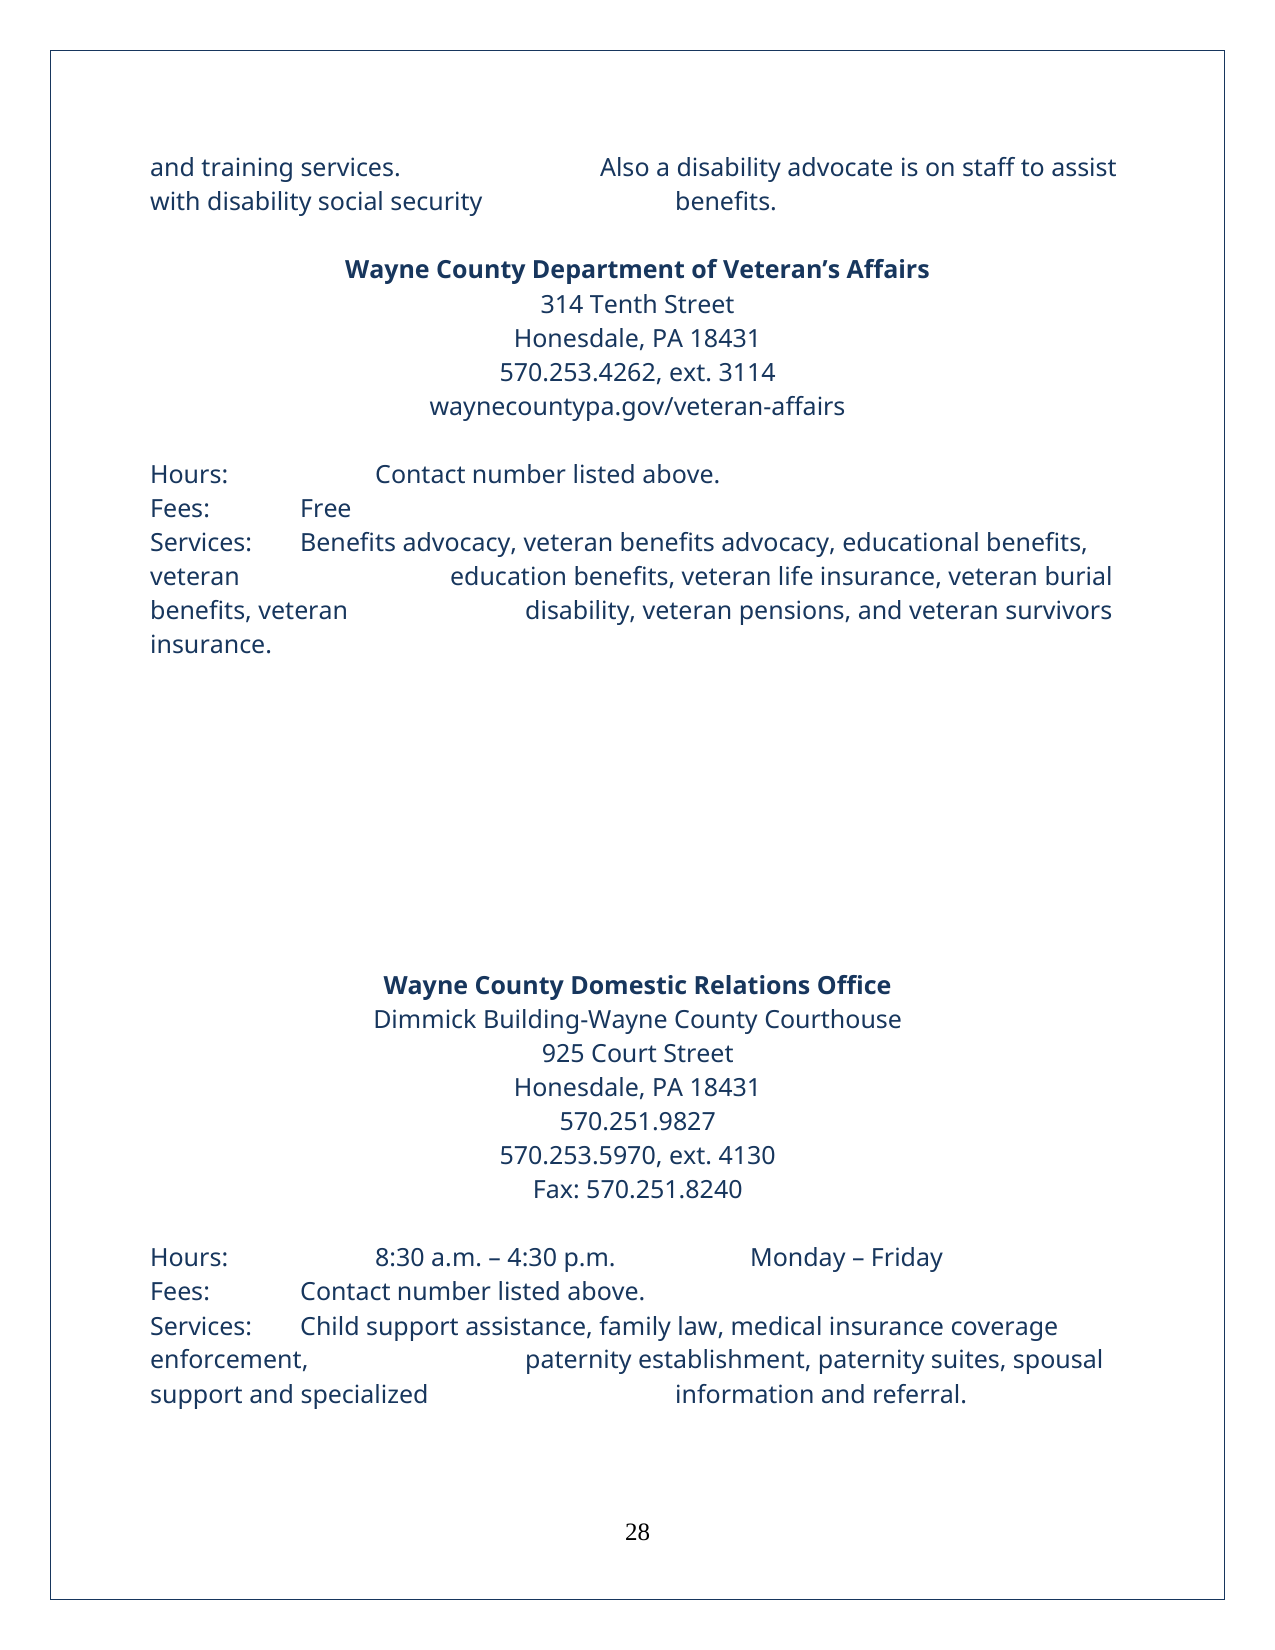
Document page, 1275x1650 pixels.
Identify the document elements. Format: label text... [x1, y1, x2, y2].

text 925 Court Street [150, 1036, 1125, 1070]
text Honesdale, PA 18431 [150, 1070, 1125, 1104]
text Honesdale, PA 18431 [150, 320, 1125, 354]
text Wayne County Domestic Relations Office [150, 967, 1125, 1002]
text Fees: Contact number listed above. [150, 1274, 1125, 1308]
text Hours: Contact number listed above. [150, 457, 1125, 491]
text 570.251.9827 [150, 1104, 1125, 1138]
text waynecountypa.gov/veteran-affairs [150, 388, 1125, 422]
text Services: Benefits advocacy, veteran benefits advocacy, educational benefits, veteran education benefits, veteran life insurance, veteran burial benefits, veteran disability, veteran pensions, and veteran survivors insurance. [150, 525, 1125, 661]
text Dimmick Building-Wayne County Courthouse [150, 1002, 1125, 1036]
text Hours: 8:30 a.m. – 4:30 p.m. Monday – Friday [150, 1240, 1125, 1274]
text 314 Tenth Street [150, 286, 1125, 320]
text 570.253.4262, ext. 3114 [150, 354, 1125, 388]
text Fax: 570.251.8240 [150, 1172, 1125, 1206]
text 570.253.5970, ext. 4130 [150, 1138, 1125, 1172]
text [150, 150, 1125, 218]
text Fees: Free [150, 491, 1125, 525]
text Services: Child support assistance, family law, medical insurance coverage enforcement, paternity establishment, paternity suites, spousal support and specialized information and referral. [150, 1308, 1125, 1410]
text Wayne County Department of Veteran’s Affairs [150, 252, 1125, 286]
